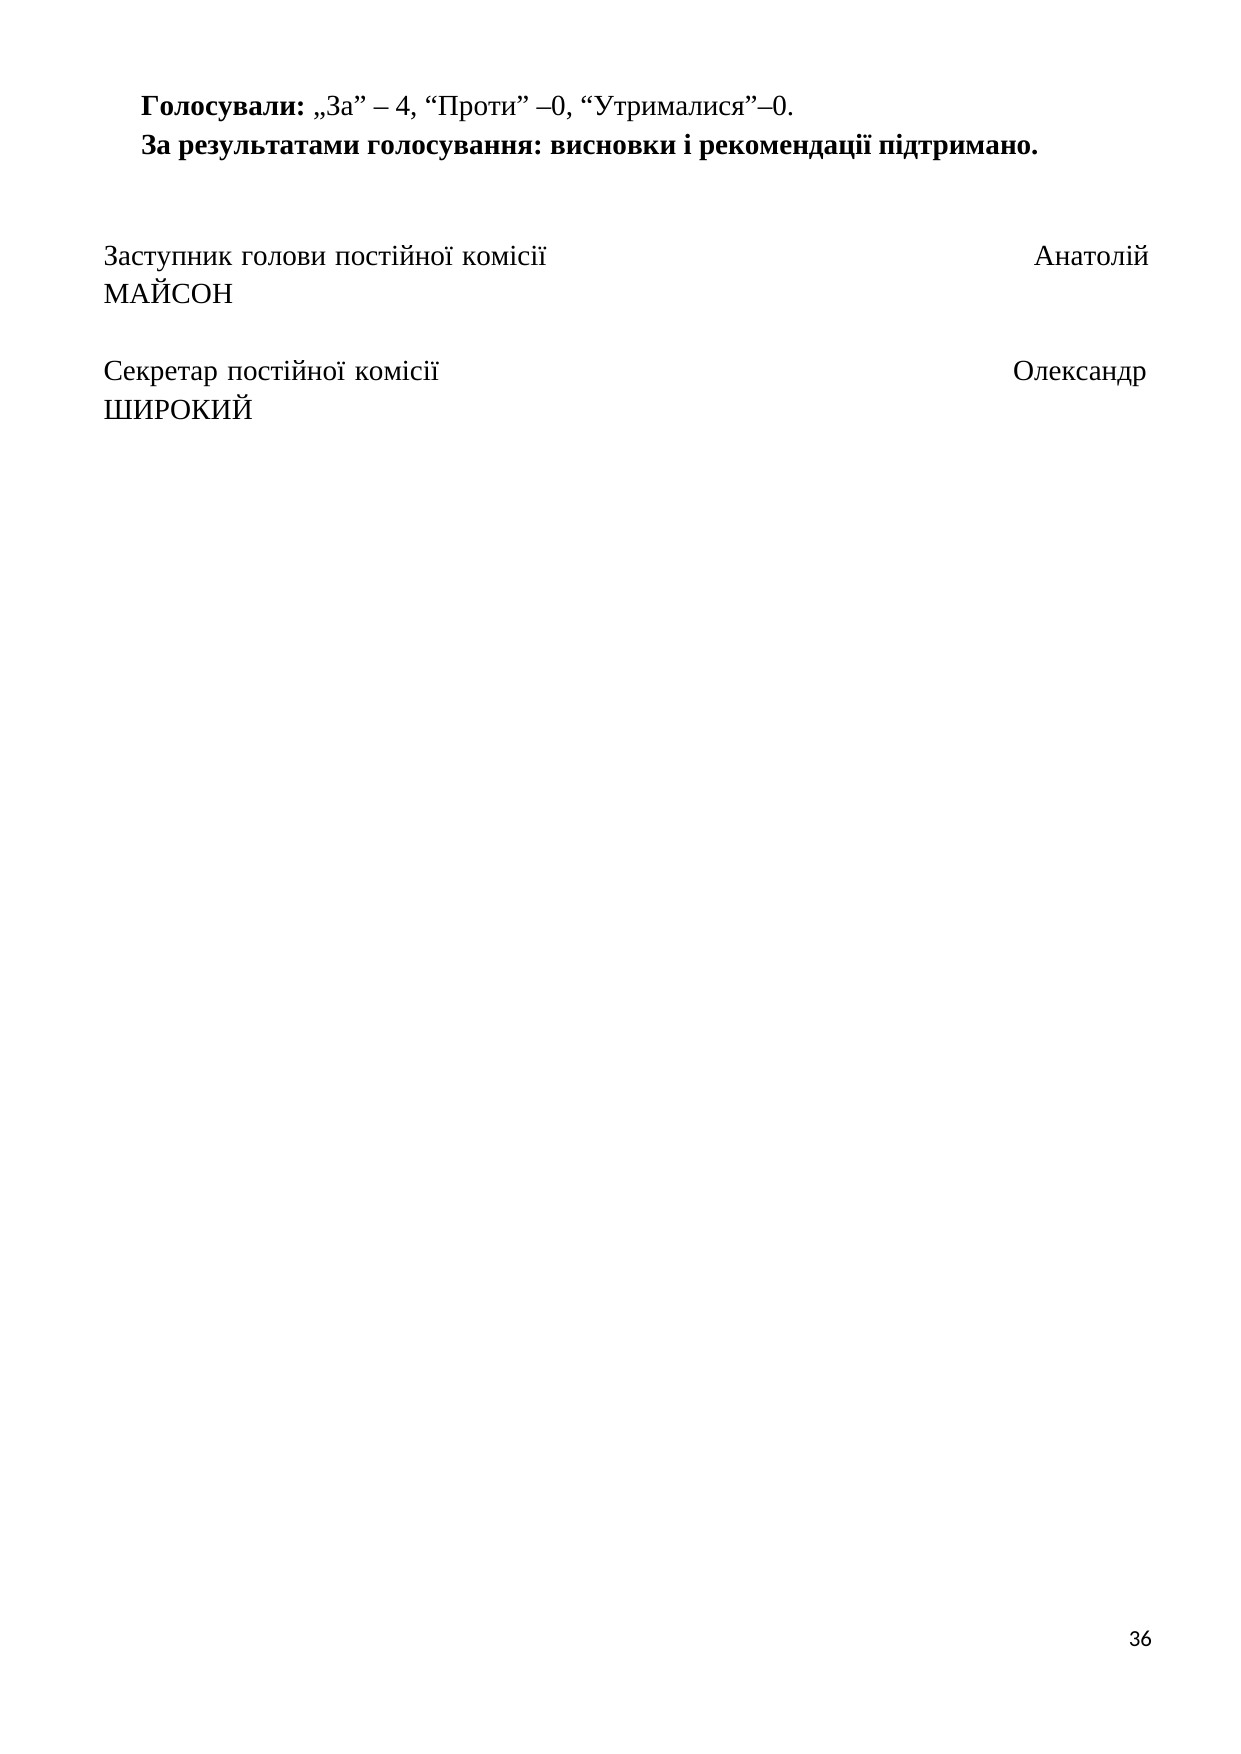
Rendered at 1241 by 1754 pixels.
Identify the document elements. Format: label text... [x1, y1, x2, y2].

text Голосували: „За” – 4, “Проти” –0, “Утрималися”–0. [103, 88, 1152, 122]
text Секретар постійної комісії Олександр ШИРОКИЙ [103, 353, 1152, 425]
text Заступник голови постійної комісії Анатолій МАЙСОН [103, 238, 1152, 310]
text За результатами голосування: висновки і рекомендації підтримано. [103, 127, 1152, 161]
